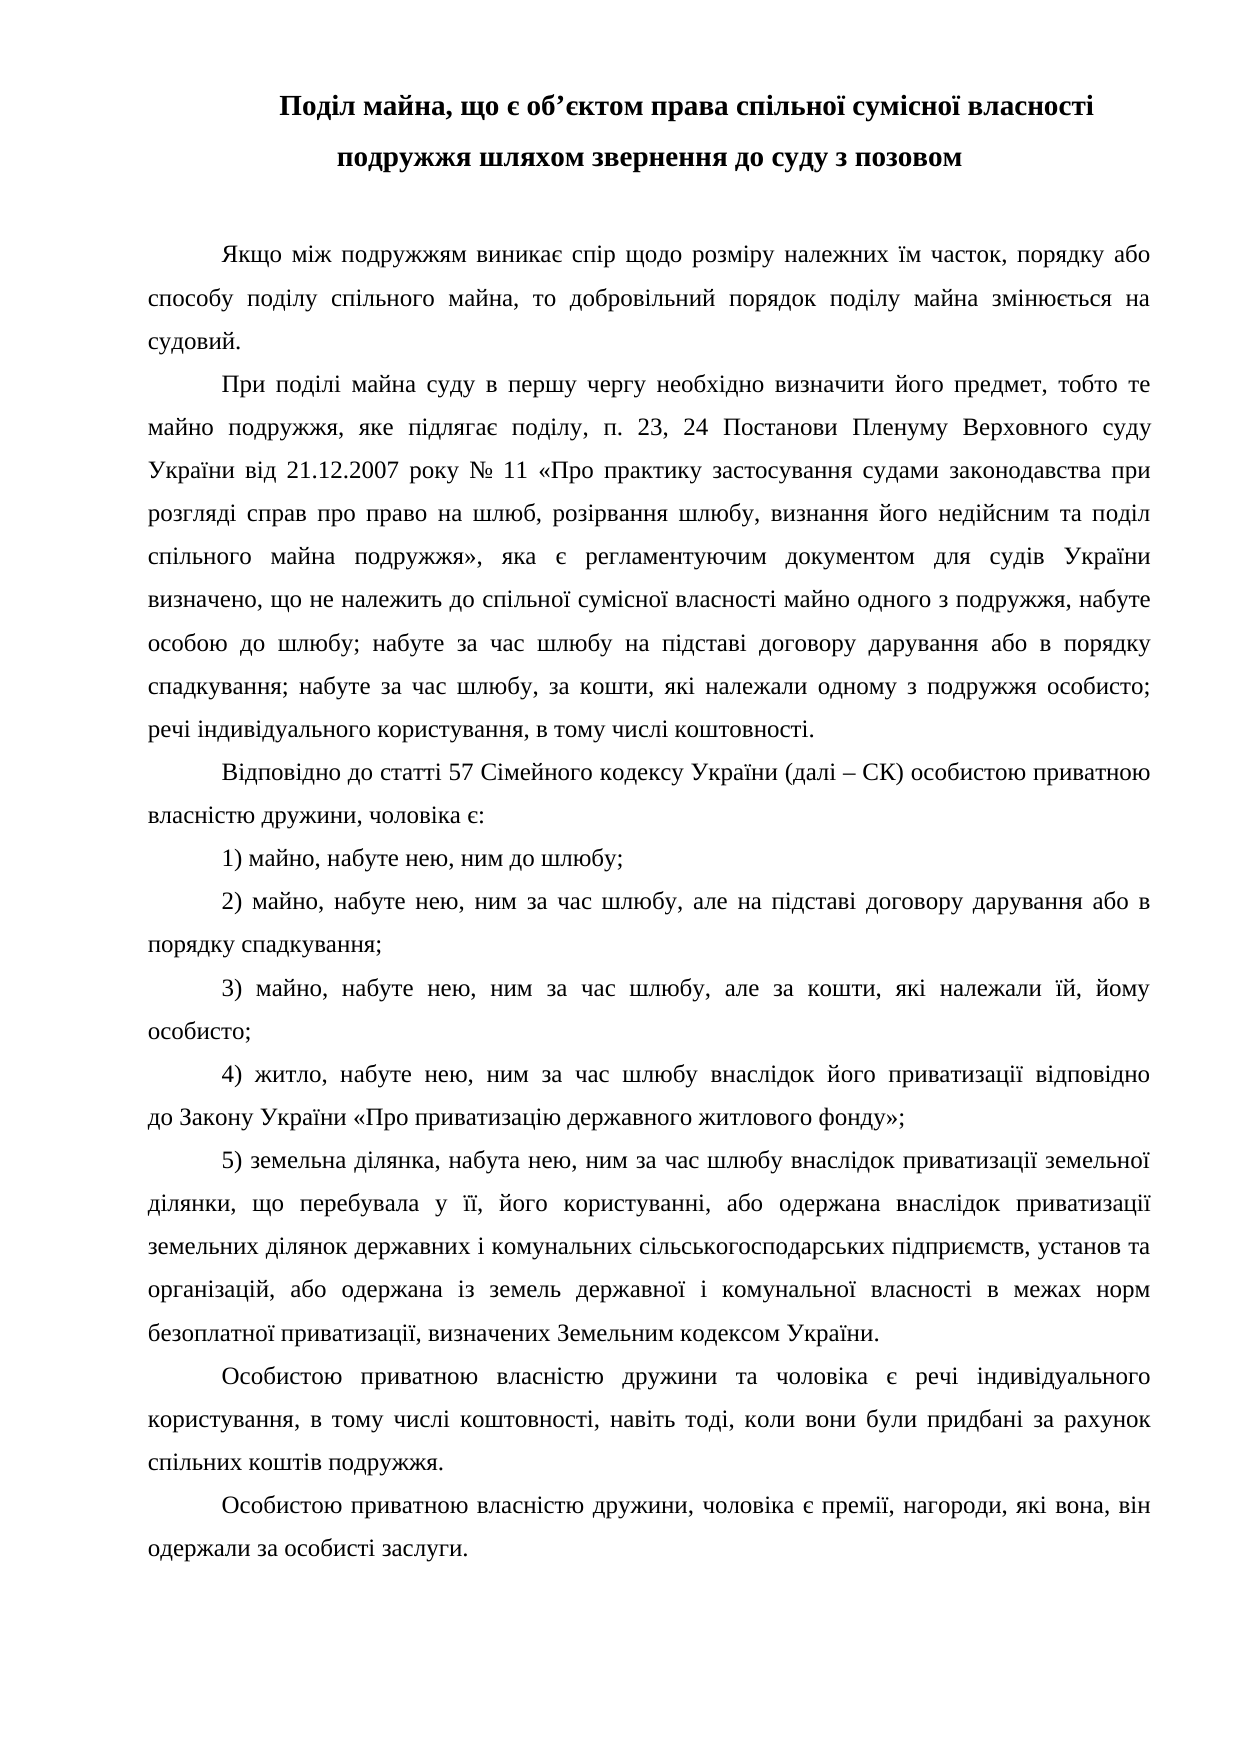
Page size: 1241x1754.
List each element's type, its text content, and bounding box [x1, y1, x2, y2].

text 1) майно, набуте нею, ним до шлюбу; [148, 843, 1152, 872]
text Особистою приватною власністю дружини, чоловіка є премії, нагороди, які вона, він одержали за особисті заслуги. [148, 1490, 1152, 1562]
text 4) житло, набуте нею, ним за час шлюбу внаслідок його приватизації відповідно до Закону України «Про приватизацію державного житлового фонду»; [148, 1059, 1152, 1131]
text 2) майно, набуте нею, ним за час шлюбу, але на підставі договору дарування або в порядку спадкування; [148, 886, 1152, 958]
text 5) земельна ділянка, набута нею, ним за час шлюбу внаслідок приватизації земельної ділянки, що перебувала у її, його користуванні, або одержана внаслідок приватизації земельних ділянок державних і комунальних сільськогосподарських підприємств, установ та організацій, або одержана із земель державної і комунальної власності в межах норм безоплатної приватизації, визначених Земельним кодексом України. [148, 1145, 1152, 1346]
text Відповідно до статті 57 Сімейного кодексу України (далі – СК) особистою приватною власністю дружини, чоловіка є: [148, 757, 1152, 829]
text При поділі майна суду в першу чергу необхідно визначити його предмет, тобто те майно подружжя, яке підлягає поділу, п. 23, 24 Постанови Пленуму Верховного суду України від 21.12.2007 року № 11 «Про практику застосування судами законодавства при розгляді справ про право на шлюб, розірвання шлюбу, визнання його недійсним та поділ спільного майна подружжя», яка є регламентуючим документом для судів України визначено, що не належить до спільної сумісної власності майно одного з подружжя, набуте особою до шлюбу; набуте за час шлюбу на підставі договору дарування або в порядку спадкування; набуте за час шлюбу, за кошти, які належали одному з подружжя особисто; речі індивідуального користування, в тому числі коштовності. [148, 369, 1152, 743]
text 3) майно, набуте нею, ним за час шлюбу, але за кошти, які належали їй, йому особисто; [148, 973, 1152, 1044]
text Поділ майна, що є об’єктом права спільної сумісної власності подружжя шляхом звернення до суду з позовом [148, 88, 1152, 172]
text Якщо між подружжям виникає спір щодо розміру належних їм часток, порядку або способу поділу спільного майна, то добровільний порядок поділу майна змінюється на судовий. [148, 239, 1152, 354]
text Особистою приватною власністю дружини та чоловіка є речі індивідуального користування, в тому числі коштовності, навіть тоді, коли вони були придбані за рахунок спільних коштів подружжя. [148, 1361, 1152, 1476]
